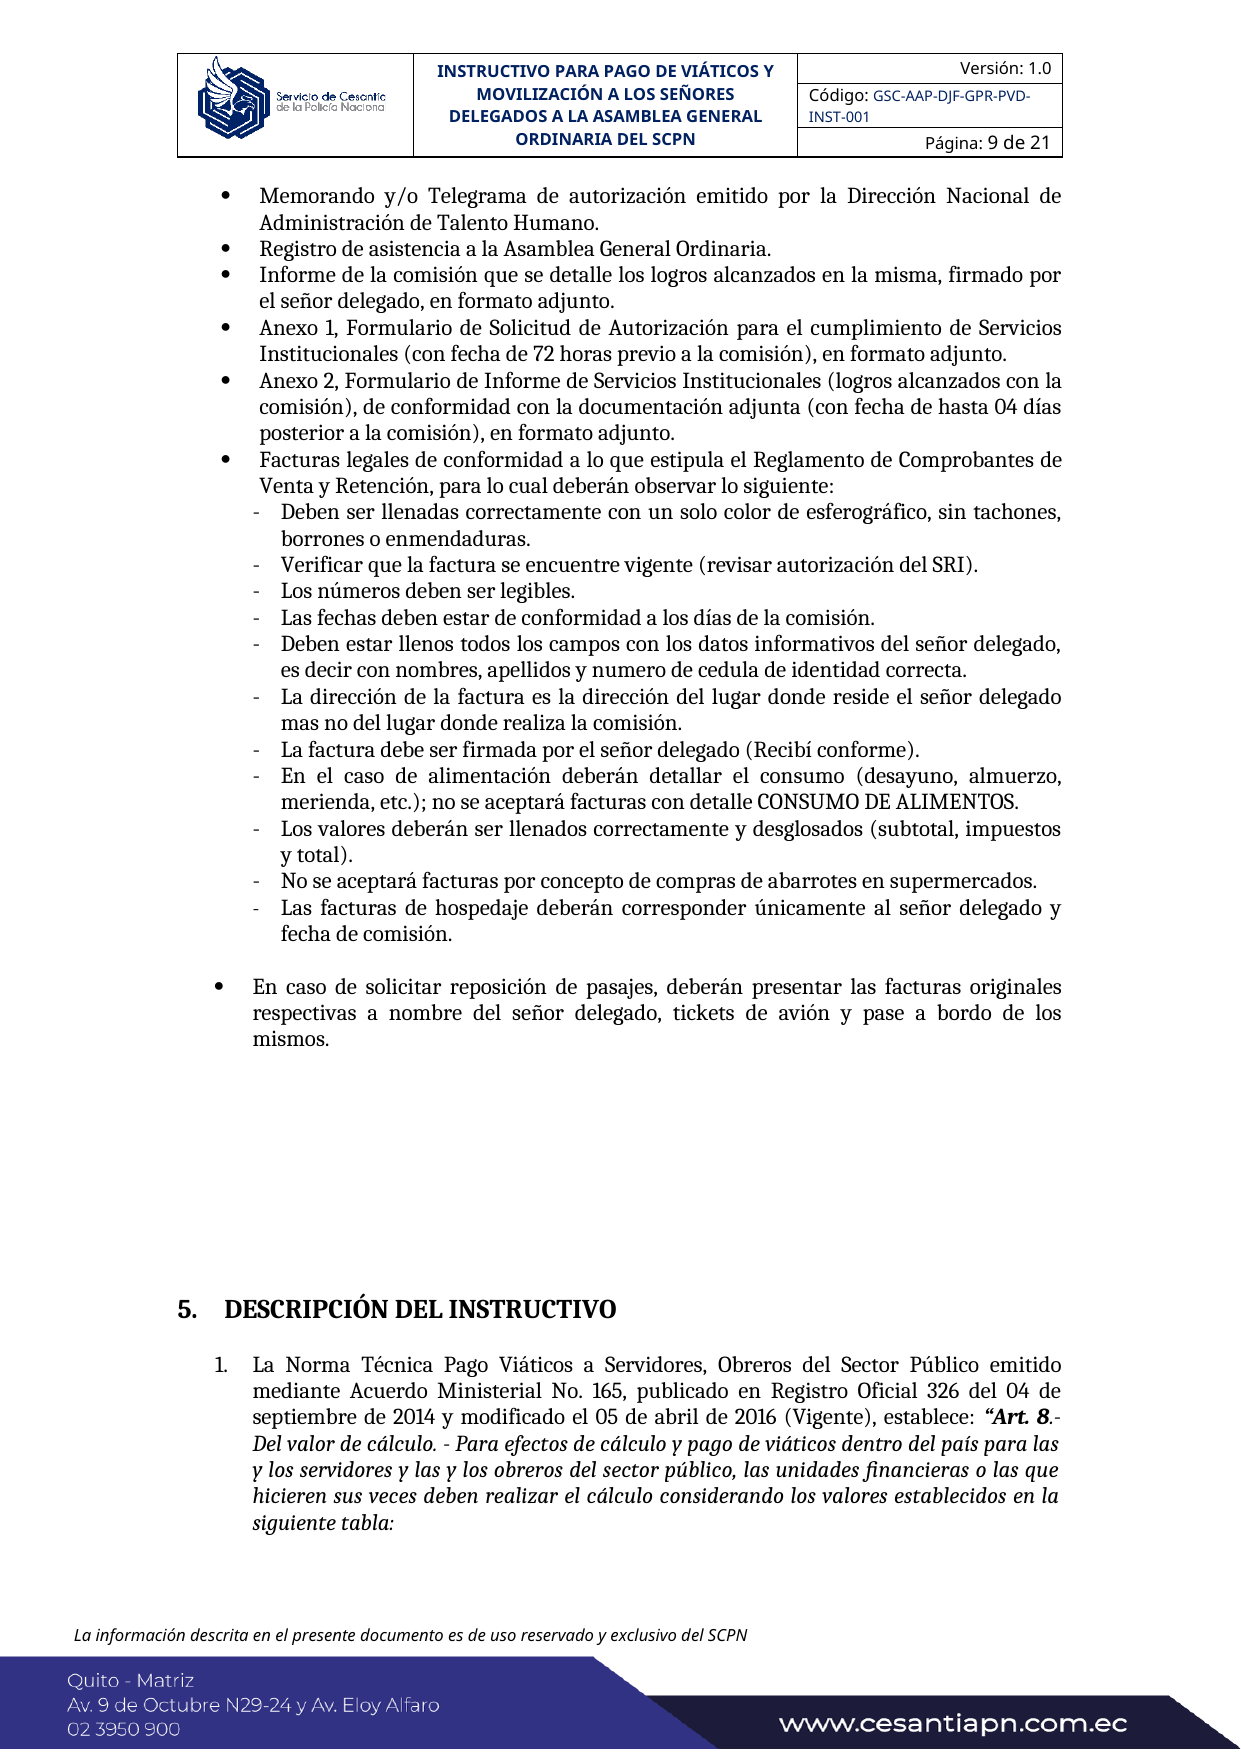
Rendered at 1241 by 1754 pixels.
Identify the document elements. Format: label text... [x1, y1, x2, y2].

list No se aceptará facturas por concepto de compras de abarrotes en supermercados. [252, 868, 1063, 894]
list Las facturas de hospedaje deberán corresponder únicamente al señor delegado y fecha de comisión. [252, 894, 1063, 947]
list Deben ser llenadas correctamente con un solo color de esferográfico, sin tachones, borrones o enmendaduras. [252, 499, 1063, 552]
list En el caso de alimentación deberán detallar el consumo (desayuno, almuerzo, merienda, etc.); no se aceptará facturas con detalle CONSUMO DE ALIMENTOS. [252, 763, 1063, 815]
list La factura debe ser firmada por el señor delegado (Recibí conforme). [252, 736, 1063, 763]
list Verificar que la factura se encuentre vigente (revisar autorización del SRI). [252, 552, 1063, 578]
list Los valores deberán ser llenados correctamente y desglosados (subtotal, impuestos y total). [252, 815, 1063, 868]
list Los números deben ser legibles. [252, 578, 1063, 604]
list La dirección de la factura es la dirección del lugar donde reside el señor delegado mas no del lugar donde realiza la comisión. [252, 684, 1063, 736]
list Anexo 1, Formulario de Solicitud de Autorización para el cumplimiento de Servicios Institucionales (con fecha de 72 horas previo a la comisión), en formato adjunto. [222, 315, 1063, 367]
list Registro de asistencia a la Asamblea General Ordinaria. [222, 236, 1063, 262]
list La Norma Técnica Pago Viáticos a Servidores, Obreros del Sector Público emitido mediante Acuerdo Ministerial No. 165, publicado en Registro Oficial 326 del 04 de septiembre de 2014 y modificado el 05 de abril de 2016 (Vigente), establece: “Art. 8.- Del valor de cálculo. - Para efectos de cálculo y pago de viáticos dentro del país para las y los servidores y las y los obreros del sector público, las unidades financieras o las que hicieren sus veces deben realizar el cálculo considerando los valores establecidos en la siguiente tabla: [215, 1351, 1063, 1536]
list Anexo 2, Formulario de Informe de Servicios Institucionales (logros alcanzados con la comisión), de conformidad con la documentación adjunta (con fecha de hasta 04 días posterior a la comisión), en formato adjunto. [222, 367, 1063, 446]
list Informe de la comisión que se detalle los logros alcanzados en la misma, firmado por el señor delegado, en formato adjunto. [222, 262, 1063, 315]
picture [198, 56, 386, 139]
list Memorando y/o Telegrama de autorización emitido por la Dirección Nacional de Administración de Talento Humano. [222, 183, 1063, 236]
list En caso de solicitar reposición de pasajes, deberán presentar las facturas originales respectivas a nombre del señor delegado, tickets de avión y pase a bordo de los mismos. [215, 973, 1063, 1053]
picture [0, 1656, 1241, 1749]
list Las fechas deben estar de conformidad a los días de la comisión. [252, 604, 1063, 631]
subtitle DESCRIPCIÓN DEL INSTRUCTIVO [177, 1294, 1063, 1325]
list Facturas legales de conformidad a lo que estipula el Reglamento de Comprobantes de Venta y Retención, para lo cual deberán observar lo siguiente: [222, 446, 1063, 499]
list Deben estar llenos todos los campos con los datos informativos del señor delegado, es decir con nombres, apellidos y numero de cedula de identidad correcta. [252, 631, 1063, 684]
